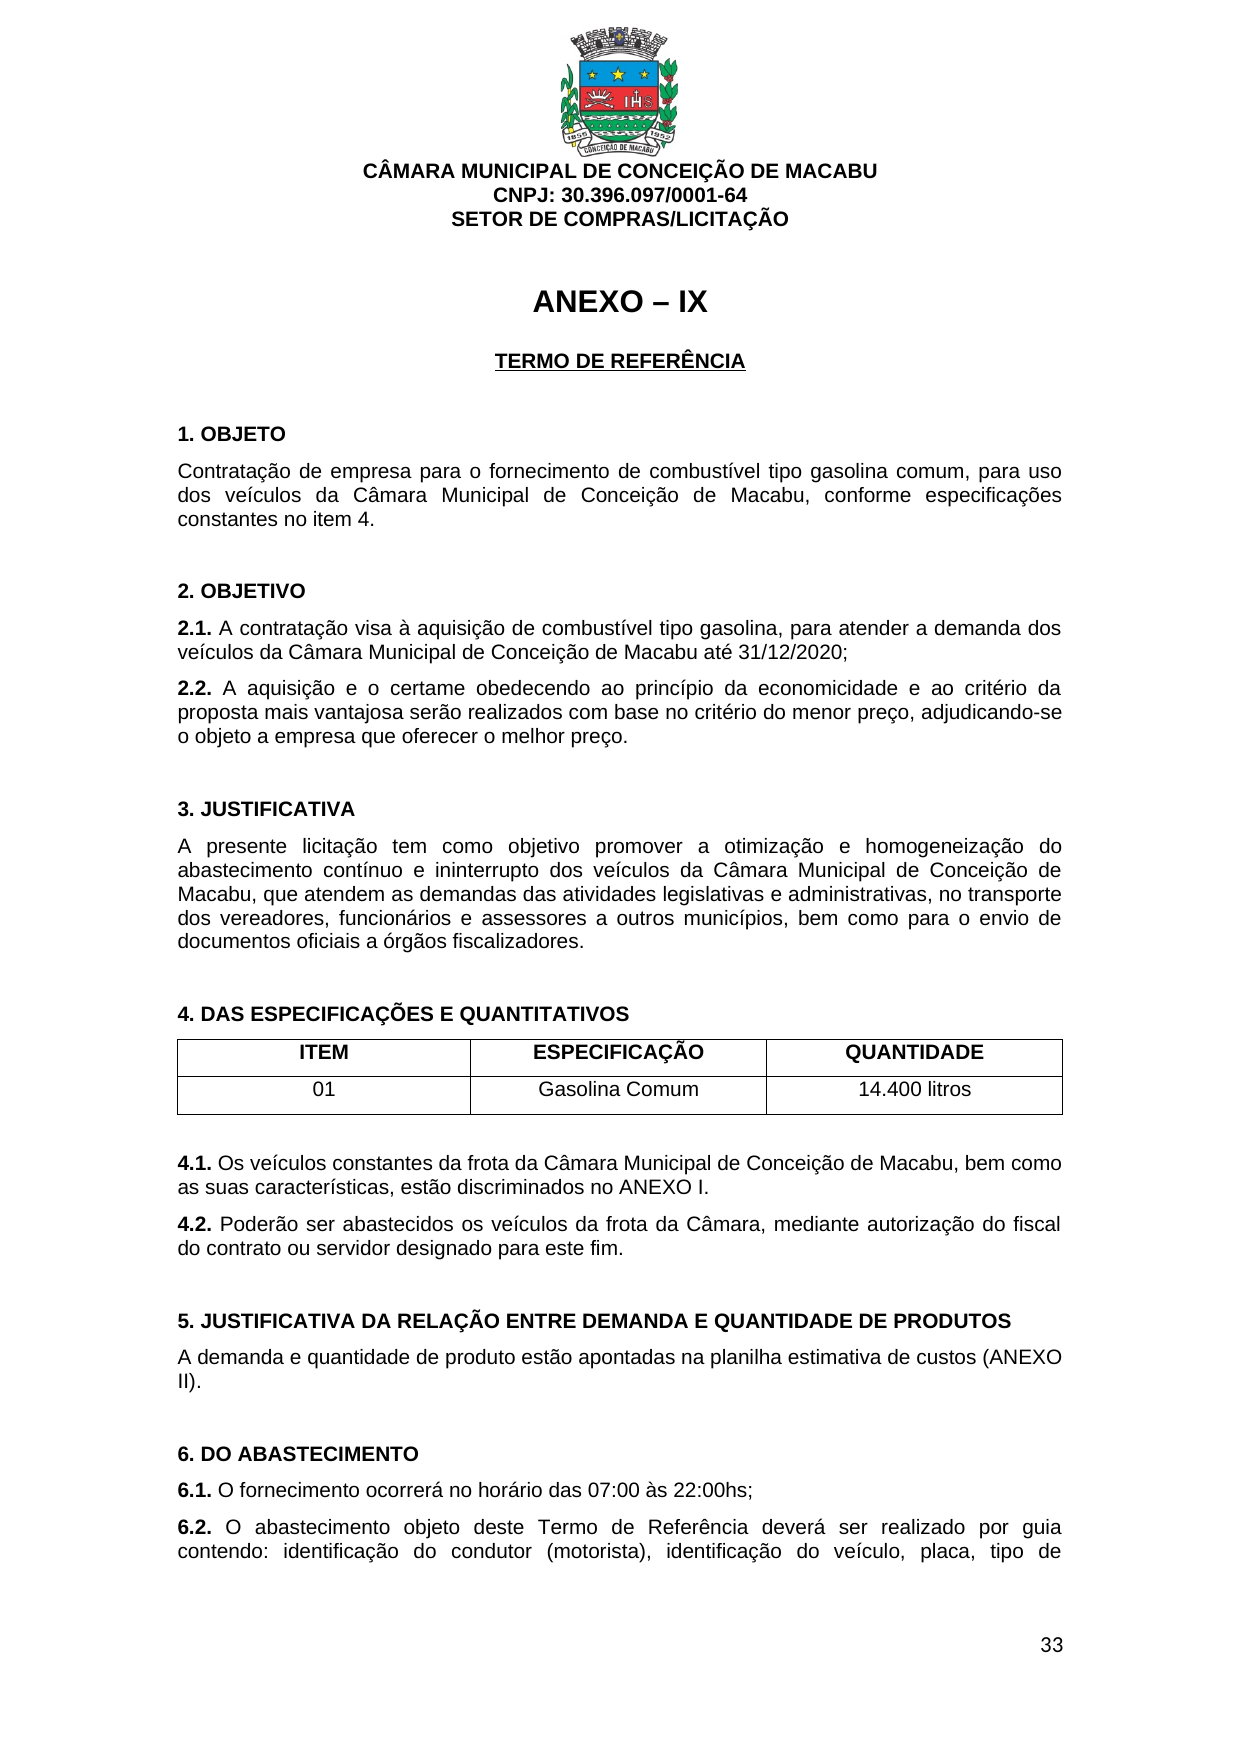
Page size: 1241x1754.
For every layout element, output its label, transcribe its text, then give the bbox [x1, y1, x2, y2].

table_header ITEM [178, 1040, 470, 1076]
text 6.1. O fornecimento ocorrerá no horário das 07:00 às 22:00hs; [177, 1478, 1063, 1502]
text 4. DAS ESPECIFICAÇÕES E QUANTITATIVOS [177, 1002, 1063, 1026]
text 2. OBJETIVO [177, 579, 1063, 603]
text 6. DO ABASTECIMENTO [177, 1442, 1063, 1466]
table_header ESPECIFICAÇÃO [471, 1040, 766, 1076]
text 2.1. A contratação visa à aquisição de combustível tipo gasolina, para atender a demanda dos veículos da Câmara Municipal de Conceição de Macabu até 31/12/2020; [177, 616, 1063, 664]
text 2.2. A aquisição e o certame obedecendo ao princípio da economicidade e ao critério da proposta mais vantajosa serão realizados com base no critério do menor preço, adjudicando-se o objeto a empresa que oferecer o melhor preço. [177, 676, 1063, 748]
picture [560, 27, 678, 157]
text 1. OBJETO [177, 422, 1063, 446]
text A demanda e quantidade de produto estão apontadas na planilha estimativa de custos (ANEXO II). [177, 1345, 1063, 1393]
text 5. JUSTIFICATIVA DA RELAÇÃO ENTRE DEMANDA E QUANTIDADE DE PRODUTOS [177, 1308, 1063, 1332]
table_cell Gasolina Comum [471, 1077, 766, 1114]
text TERMO DE REFERÊNCIA [177, 349, 1063, 373]
text 3. JUSTIFICATIVA [177, 797, 1063, 821]
text 4.2. Poderão ser abastecidos os veículos da frota da Câmara, mediante autorização do fiscal do contrato ou servidor designado para este fim. [177, 1212, 1063, 1259]
text A presente licitação tem como objetivo promover a otimização e homogeneização do abastecimento contínuo e ininterrupto dos veículos da Câmara Municipal de Conceição de Macabu, que atendem as demandas das atividades legislativas e administrativas, no transporte dos vereadores, funcionários e assessores a outros municípios, bem como para o envio de documentos oficiais a órgãos fiscalizadores. [177, 833, 1063, 953]
text ANEXO – IX [177, 283, 1063, 319]
table_cell 14.400 litros [767, 1077, 1062, 1114]
table_header QUANTIDADE [767, 1040, 1062, 1076]
text Contratação de empresa para o fornecimento de combustível tipo gasolina comum, para uso dos veículos da Câmara Municipal de Conceição de Macabu, conforme especificações constantes no item 4. [177, 458, 1063, 530]
table_cell 01 [178, 1077, 470, 1114]
text 4.1. Os veículos constantes da frota da Câmara Municipal de Conceição de Macabu, bem como as suas características, estão discriminados no ANEXO I. [177, 1151, 1063, 1199]
